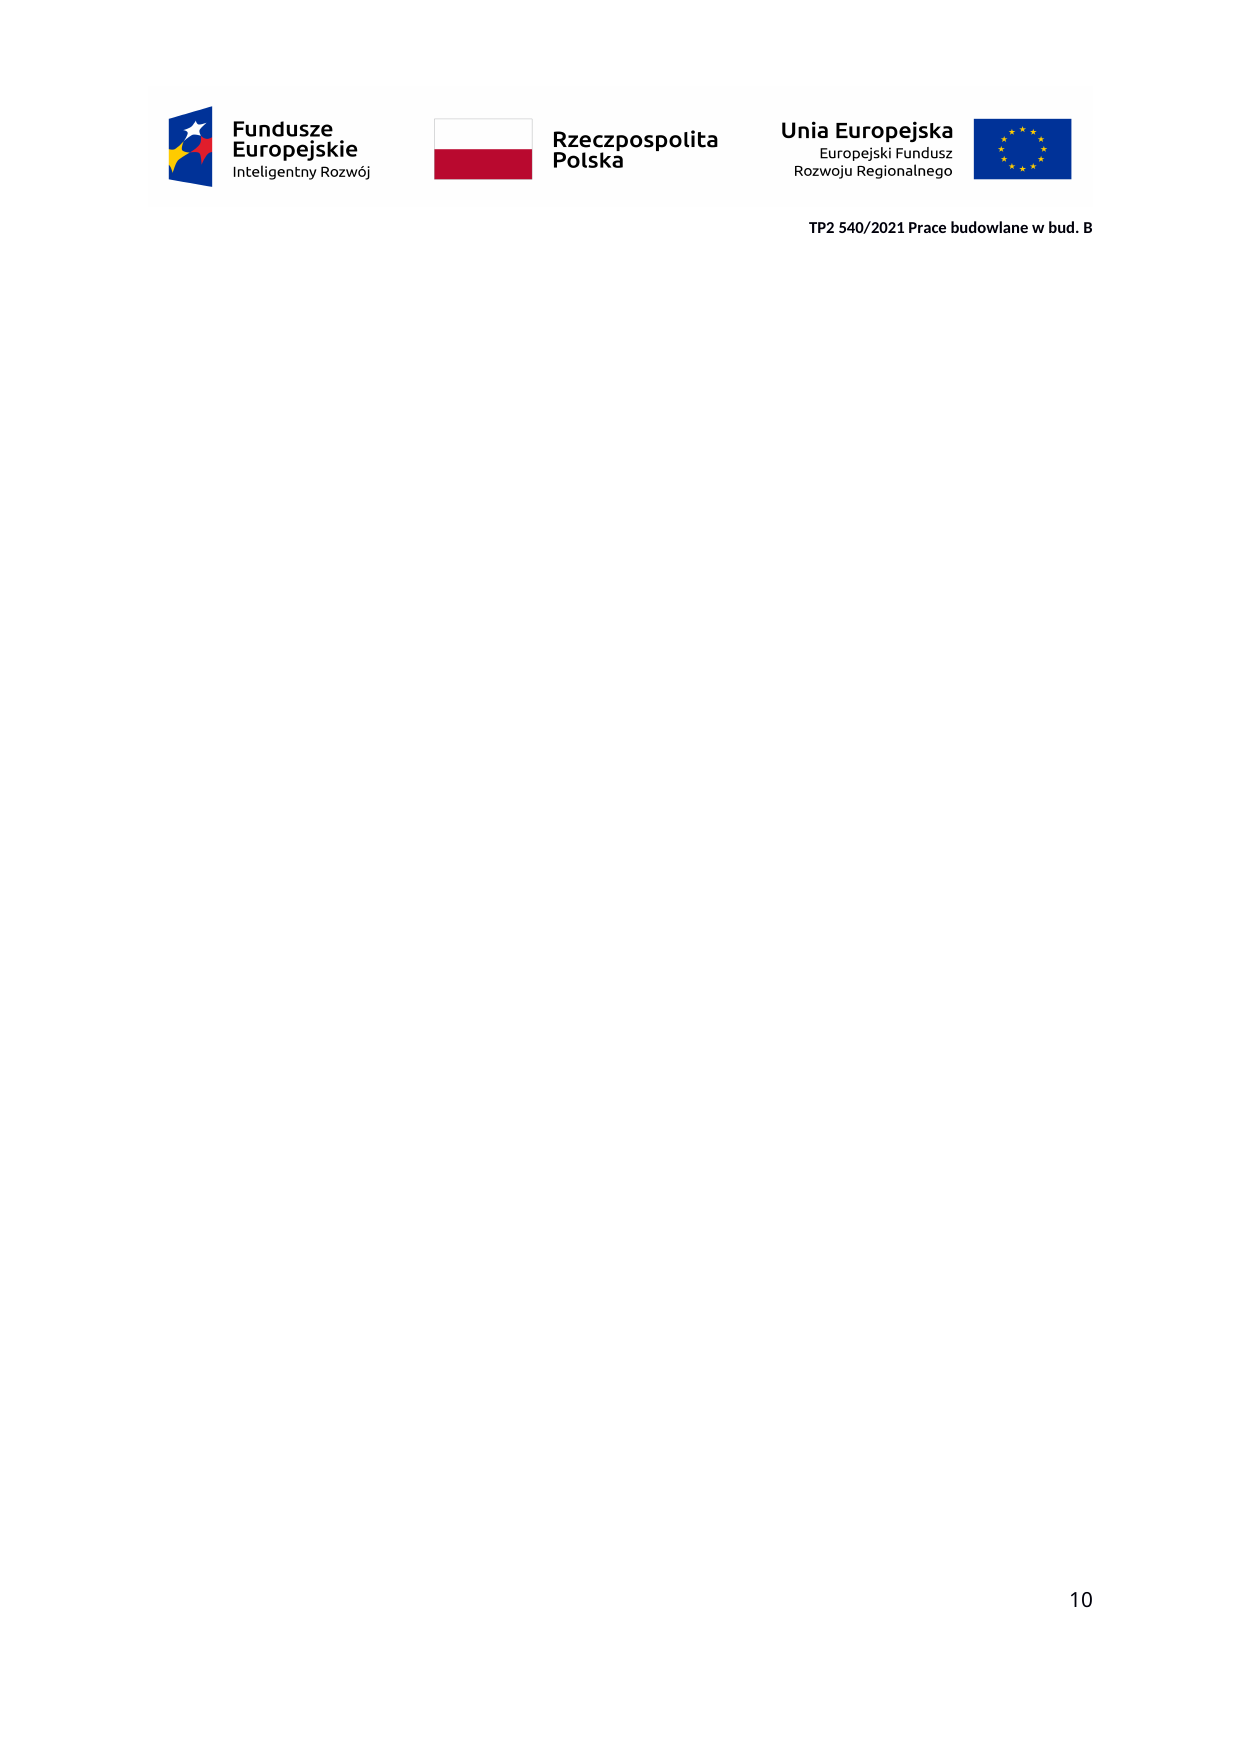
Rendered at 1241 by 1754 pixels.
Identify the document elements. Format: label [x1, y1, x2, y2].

picture [147, 86, 1093, 207]
